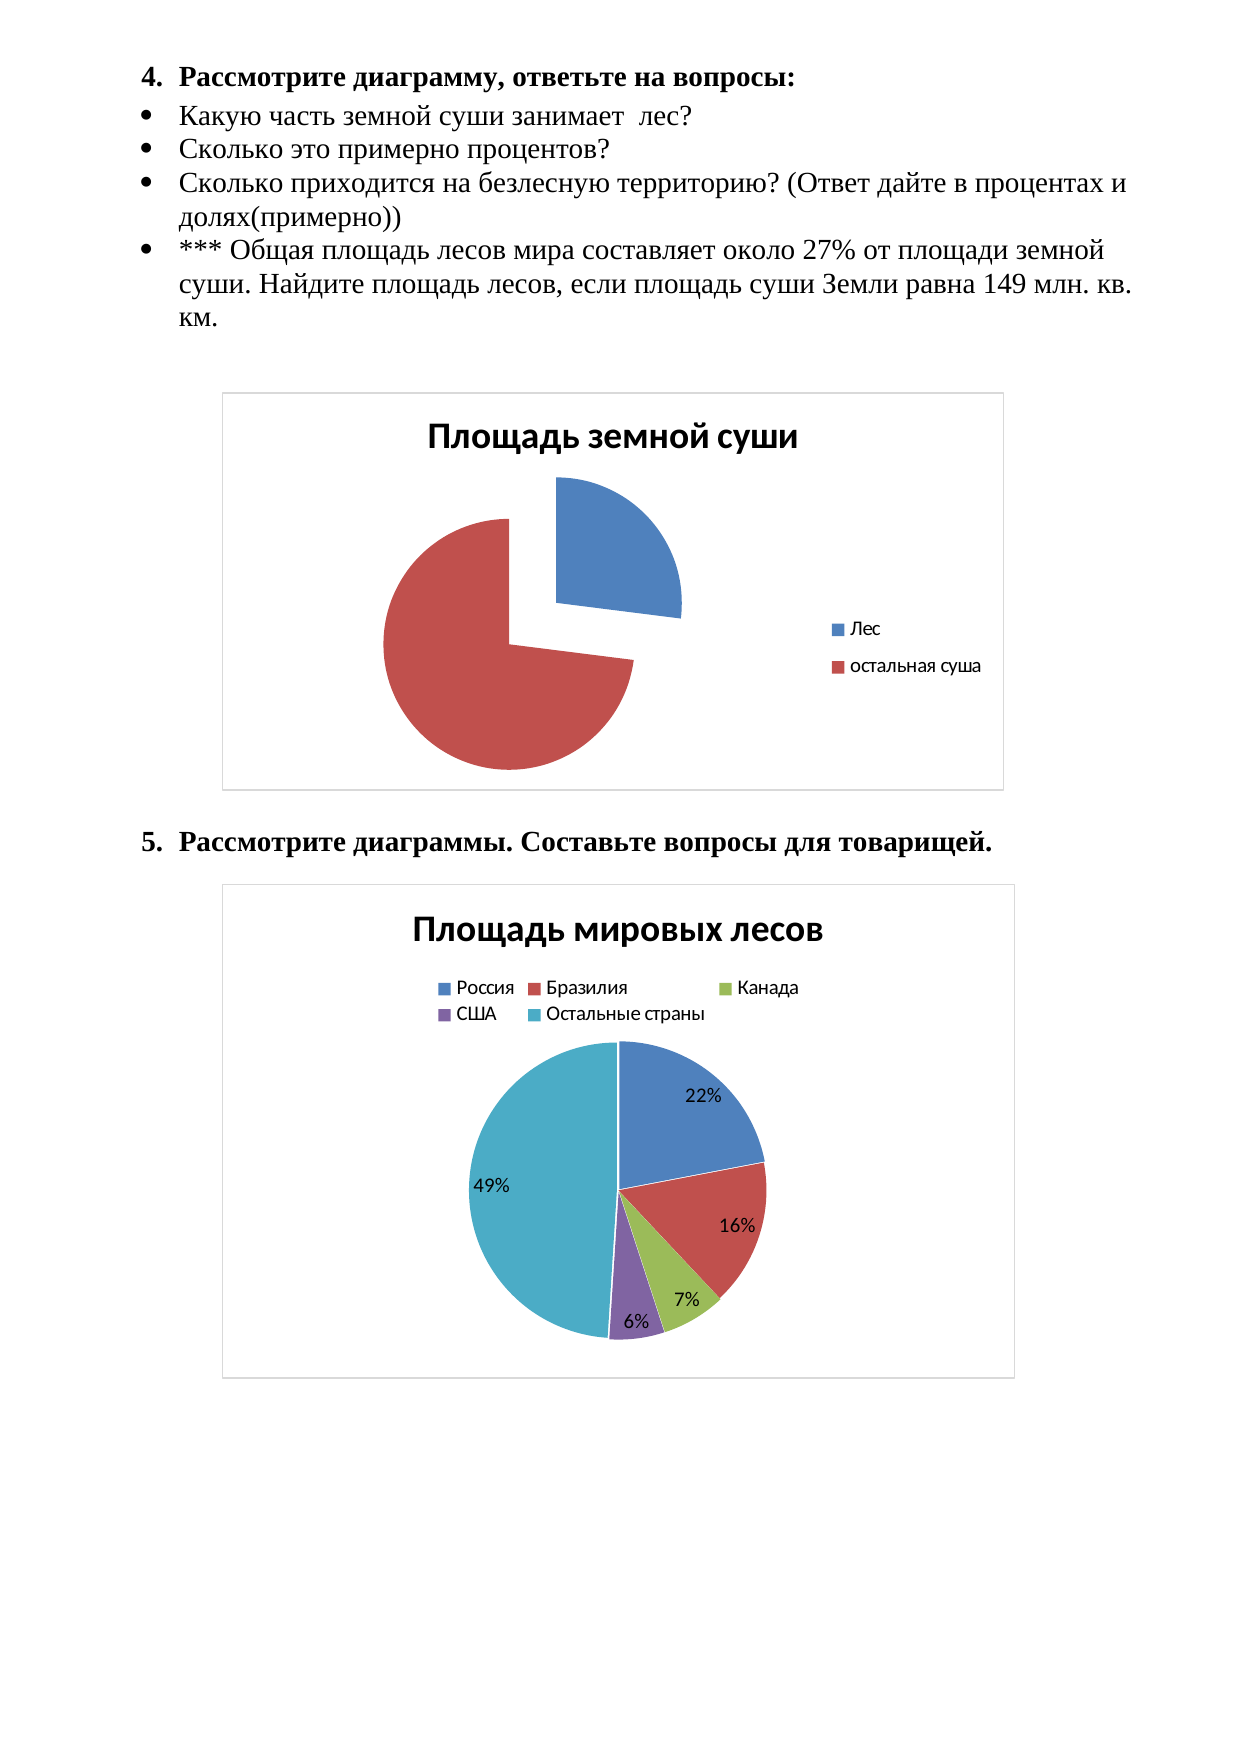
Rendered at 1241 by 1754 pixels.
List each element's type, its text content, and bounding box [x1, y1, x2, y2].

list Сколько это примерно процентов? [141, 131, 1137, 165]
list Рассмотрите диаграммы. Составьте вопросы для товарищей. [141, 824, 1137, 858]
list *** Общая площадь лесов мира составляет около 27% от площади земной суши. Найдите площадь лесов, если площадь суши Земли равна 149 млн. кв. км. [141, 232, 1137, 333]
list Какую часть земной суши занимает лес? [141, 98, 1137, 131]
list Рассмотрите диаграмму, ответьте на вопросы: [141, 59, 1137, 93]
list Сколько приходится на безлесную территорию? (Ответ дайте в процентах и долях(примерно)) [141, 165, 1137, 232]
